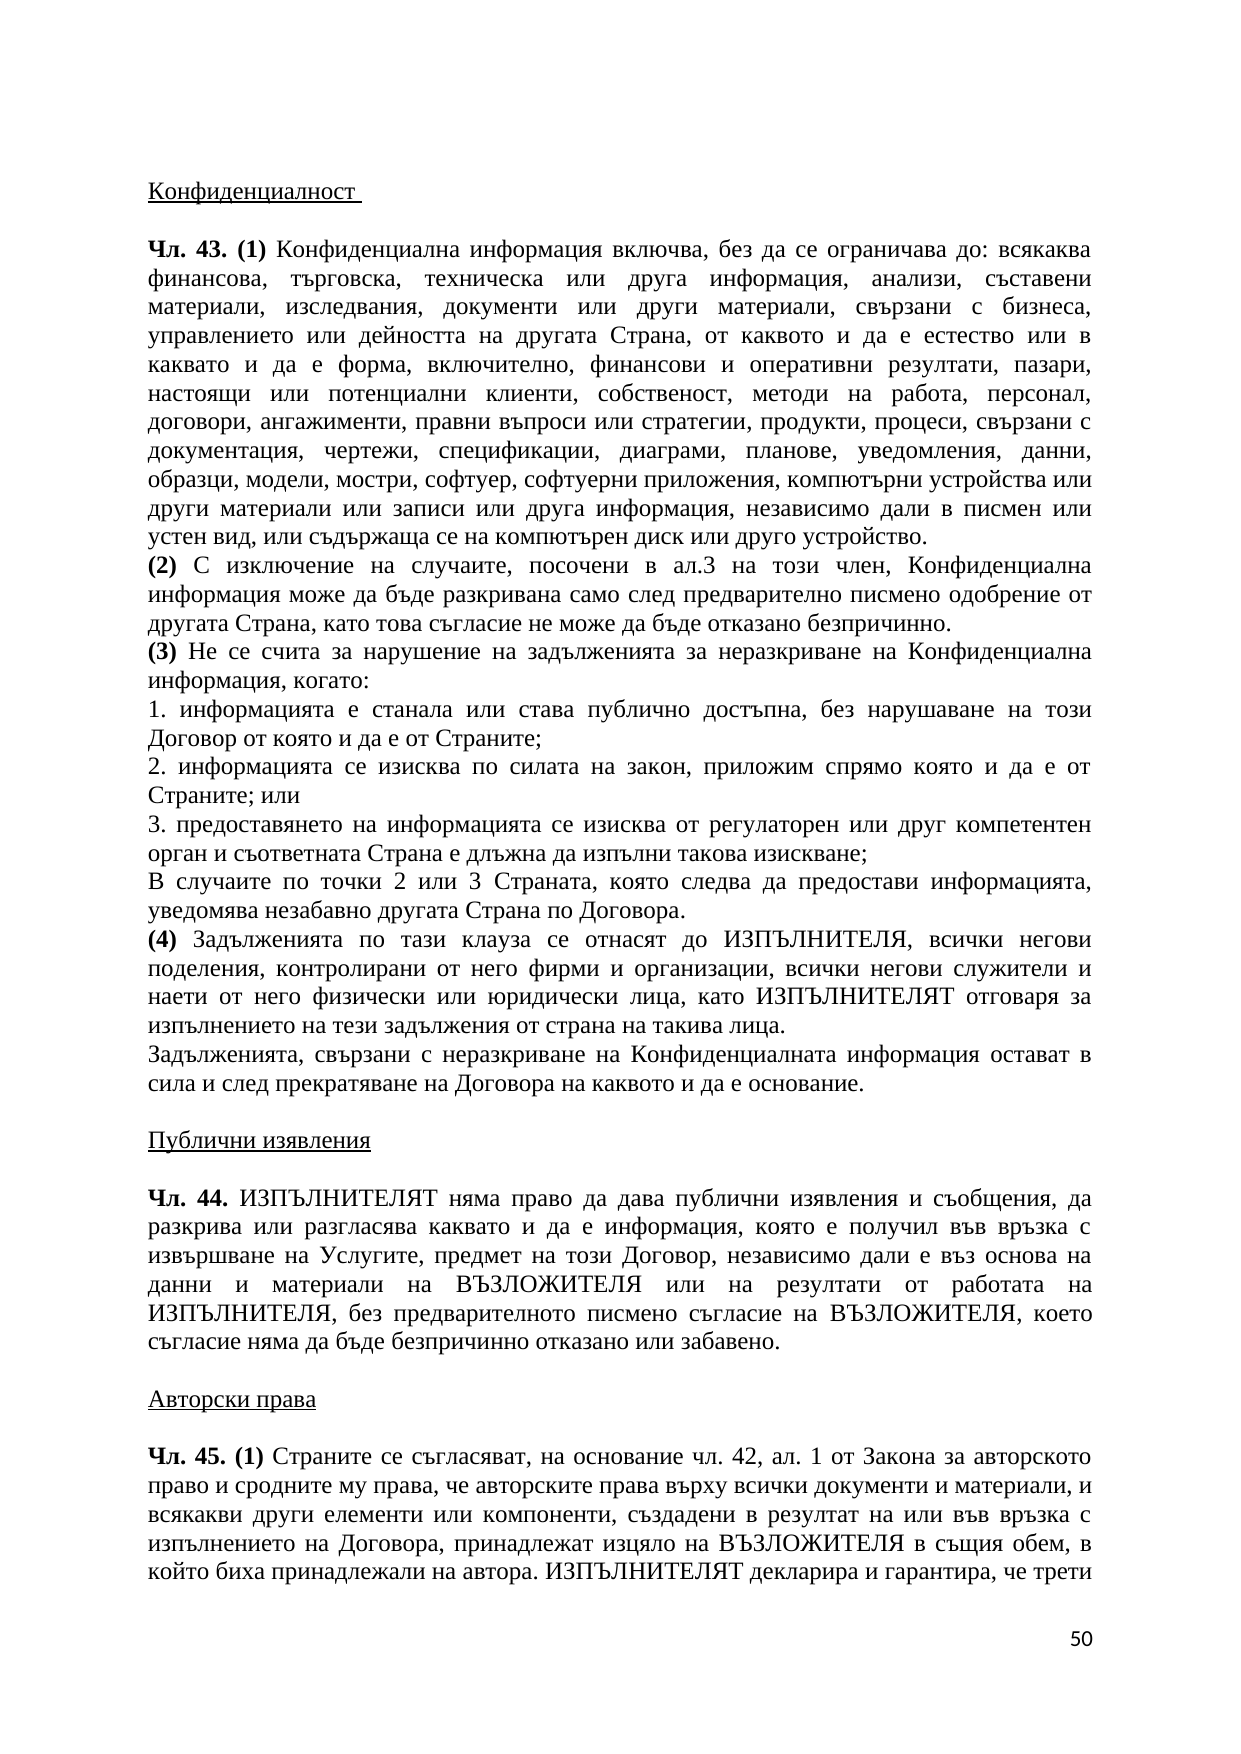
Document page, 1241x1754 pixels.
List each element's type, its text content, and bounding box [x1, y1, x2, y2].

text Чл. 43. (1) Конфиденциална информация включва, без да се ограничава до: всякаква финансова, търговска, техническа или друга информация, анализи, съставени материали, изследвания, документи или други материали, свързани с бизнеса, управлението или дейността на другата Страна, от каквото и да е естество или в каквато и да е форма, включително, финансови и оперативни резултати, пазари, настоящи или потенциални клиенти, собственост, методи на работа, персонал, договори, ангажименти, правни въпроси или стратегии, продукти, процеси, свързани с документация, чертежи, спецификации, диаграми, планове, уведомления, данни, образци, модели, мостри, софтуер, софтуерни приложения, компютърни устройства или други материали или записи или друга информация, независимо дали в писмен или устен вид, или съдържаща се на компютърен диск или друго устройство. [148, 234, 1093, 550]
text Задълженията, свързани с неразкриване на Конфиденциалната информация остават в сила и след прекратяване на Договора на каквото и да е основание. [148, 1039, 1093, 1096]
text В случаите по точки 2 или 3 Страната, която следва да предостави информацията, уведомява незабавно другата Страна по Договора. [148, 866, 1093, 924]
text Публични изявления [148, 1125, 1093, 1154]
text (4) Задълженията по тази клауза се отнасят до ИЗПЪЛНИТЕЛЯ, всички негови поделения, контролирани от него фирми и организации, всички негови служители и наети от него физически или юридически лица, като ИЗПЪЛНИТЕЛЯТ отговаря за изпълнението на тези задължения от страна на такива лица. [148, 924, 1093, 1039]
text 1. информацията е станала или става публично достъпна, без нарушаване на този Договор от която и да е от Страните; [148, 694, 1093, 751]
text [148, 1441, 1093, 1585]
text 3. предоставянето на информацията се изисква от регулаторен или друг компетентен орган и съответната Страна е длъжна да изпълни такова изискване; [148, 809, 1093, 866]
text Чл. 44. ИЗПЪЛНИТЕЛЯТ няма право да дава публични изявления и съобщения, да разкрива или разгласява каквато и да е информация, която е получил във връзка с извършване на Услугите, предмет на този Договор, независимо дали е въз основа на данни и материали на ВЪЗЛОЖИТЕЛЯ или на резултати от работата на ИЗПЪЛНИТЕЛЯ, без предварителното писмено съгласие на ВЪЗЛОЖИТЕЛЯ, което съгласие няма да бъде безпричинно отказано или забавено. [148, 1183, 1093, 1355]
text Авторски права [148, 1384, 1093, 1413]
text 2. информацията се изисква по силата на закон, приложим спрямо която и да е от Страните; или [148, 751, 1093, 809]
text (3) Не се счита за нарушение на задълженията за неразкриване на Конфиденциална информация, когато: [148, 636, 1093, 694]
text (2) С изключение на случаите, посочени в ал.3 на този член, Конфиденциална информация може да бъде разкривана само след предварително писмено одобрение от другата Страна, като това съгласие не може да бъде отказано безпричинно. [148, 550, 1093, 636]
text Конфиденциалност [148, 176, 1093, 205]
